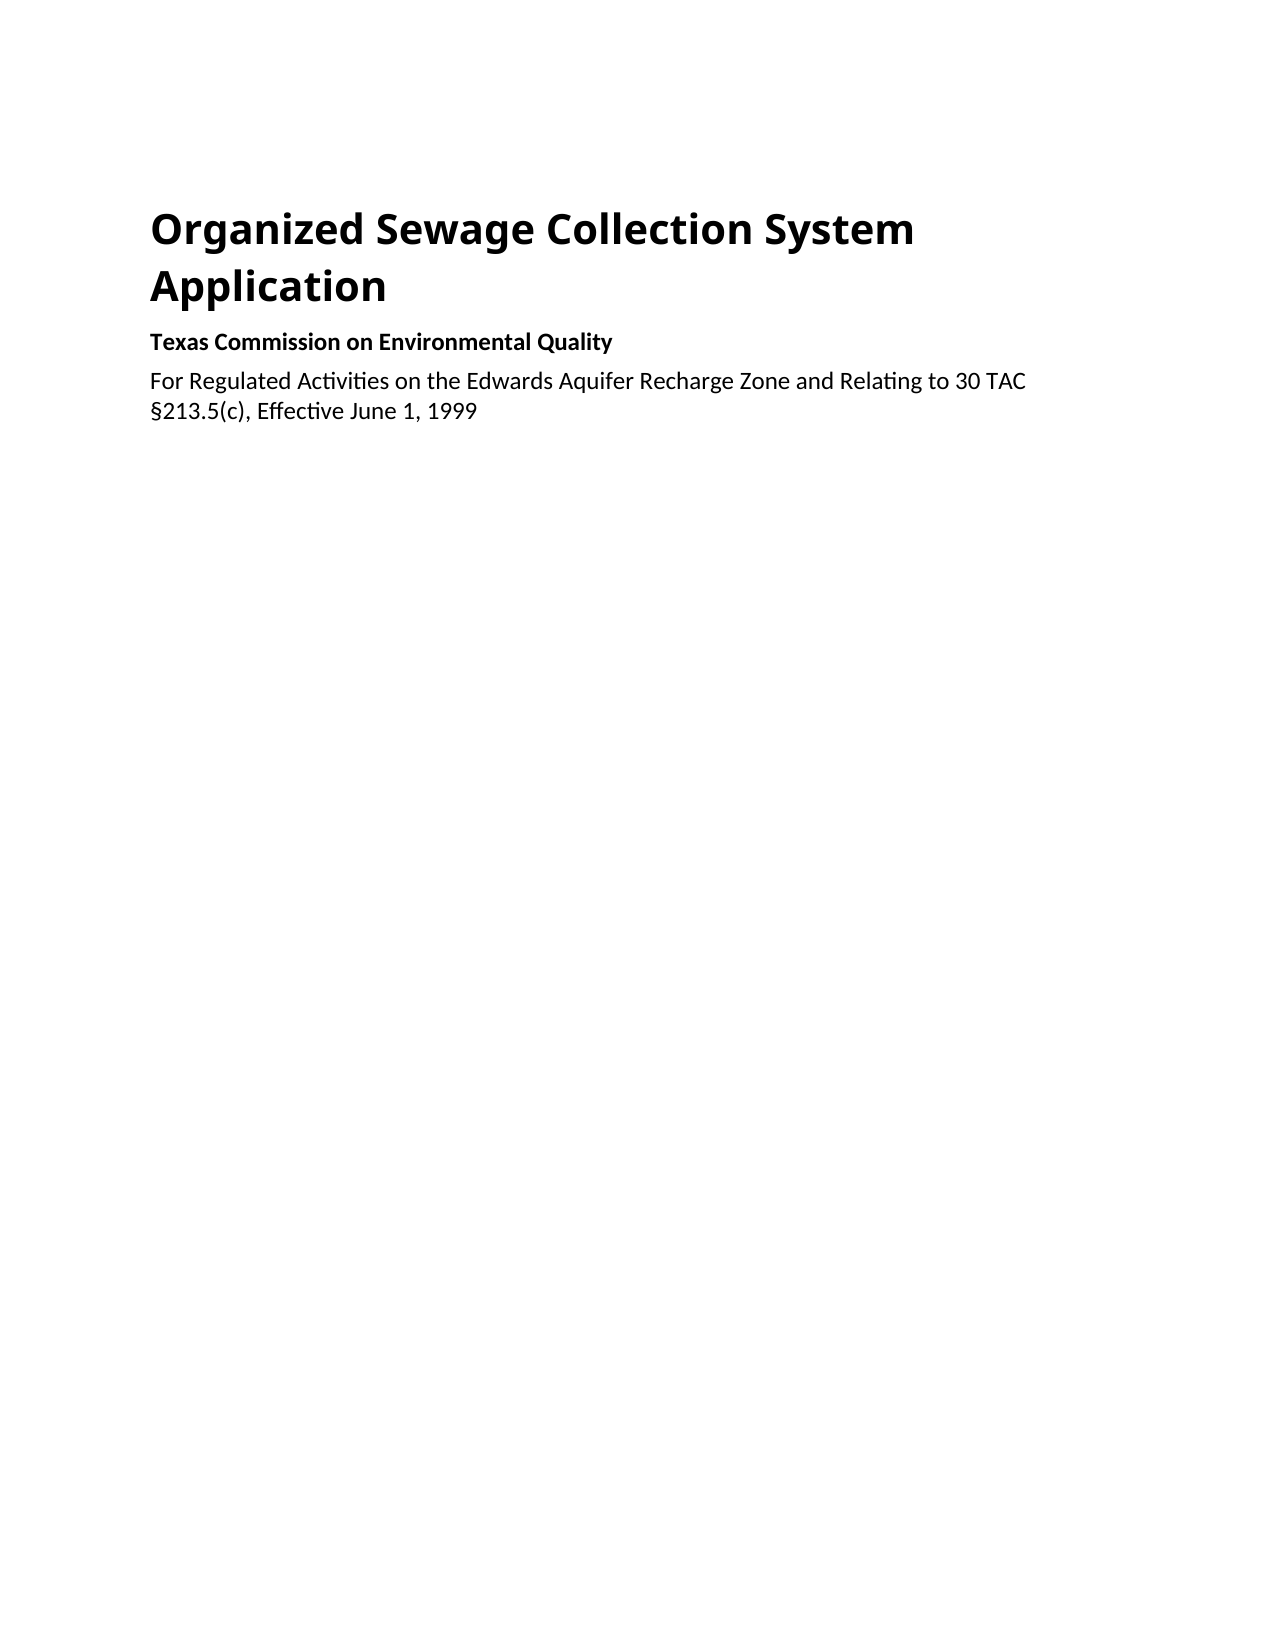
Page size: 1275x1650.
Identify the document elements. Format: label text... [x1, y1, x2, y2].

text Texas Commission on Environmental Quality [150, 326, 1125, 357]
text For Regulated Activities on the Edwards Aquifer Recharge Zone and Relating to 30 TAC §213.5(c), Effective June 1, 1999 [150, 365, 1125, 426]
subtitle Organized Sewage Collection System Application [150, 200, 1125, 313]
